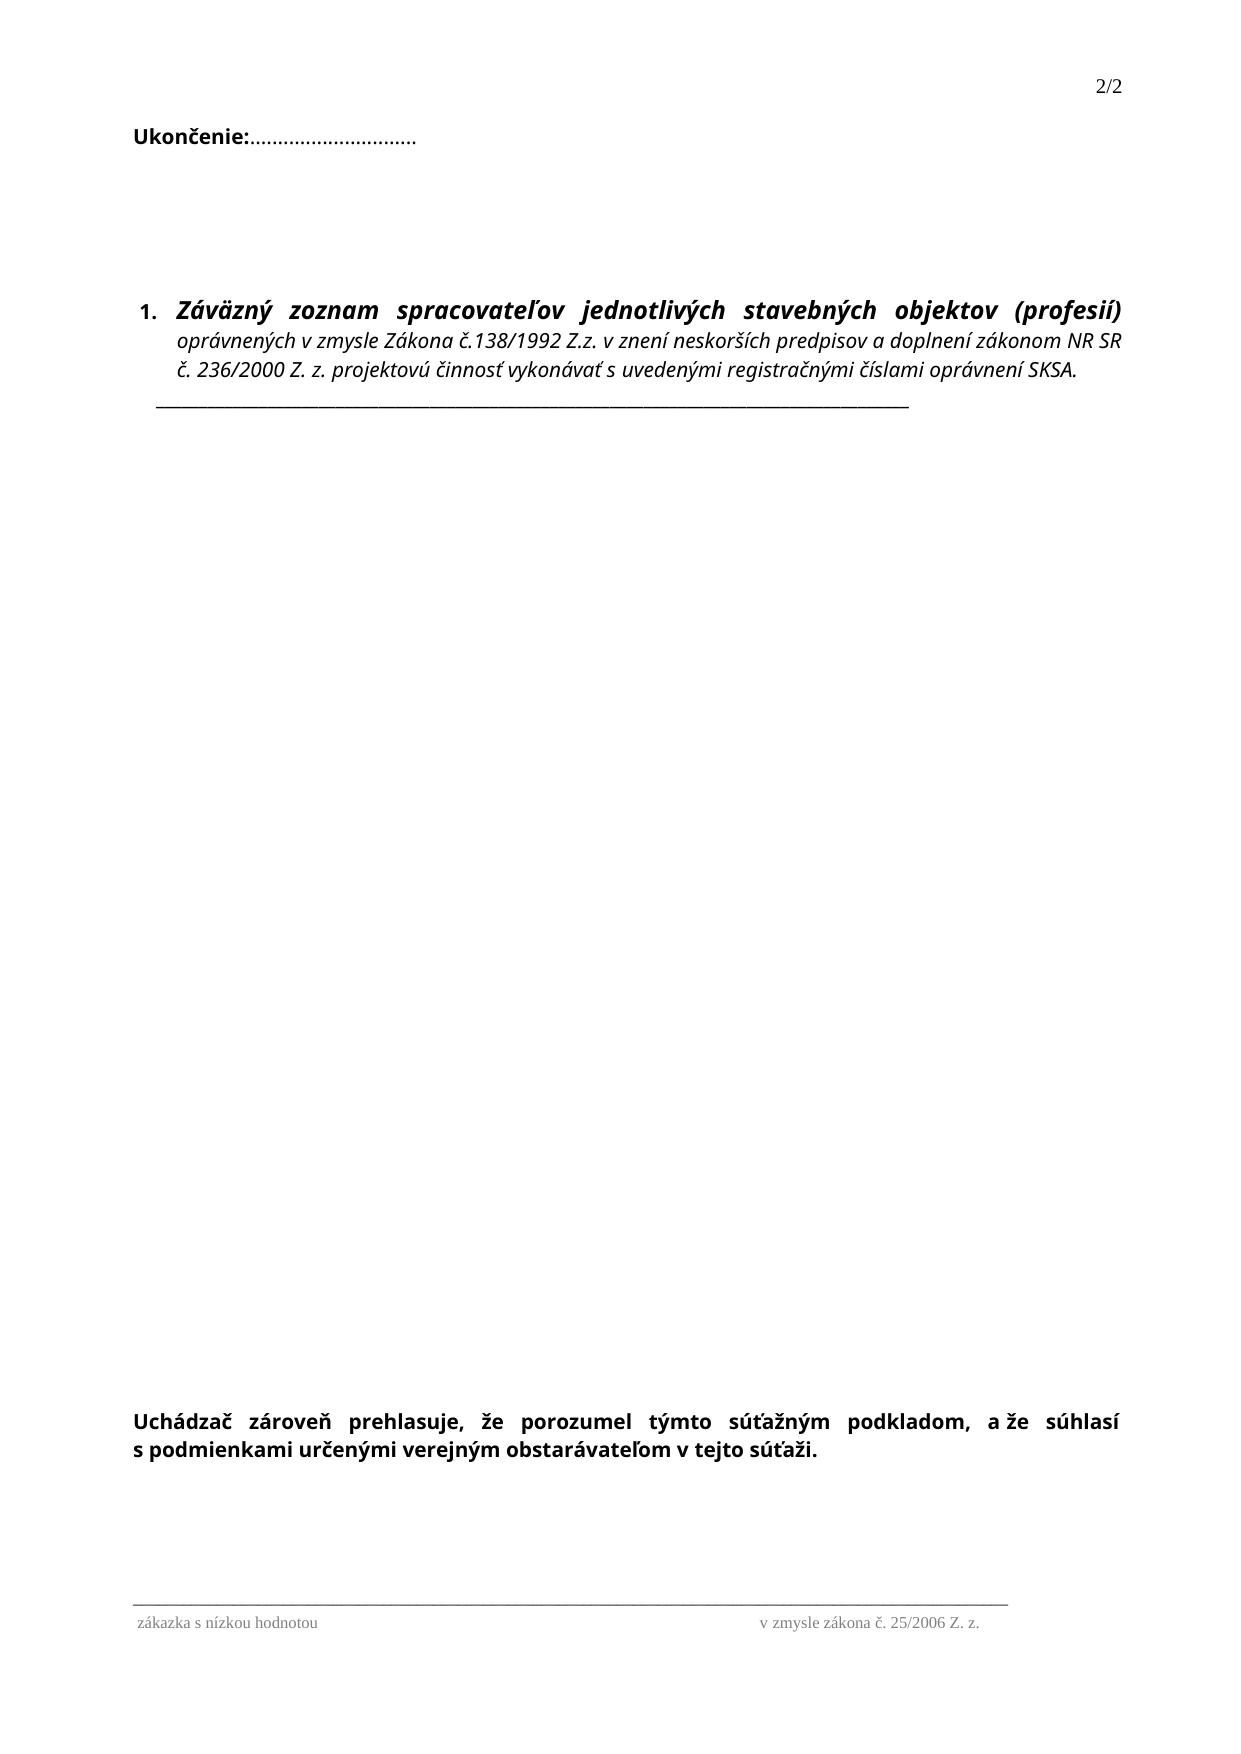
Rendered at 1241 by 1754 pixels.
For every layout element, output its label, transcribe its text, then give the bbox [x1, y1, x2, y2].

text Ukončenie:.............................. [133, 122, 1119, 150]
text ________________________________________________________________________________________ [133, 383, 1122, 412]
text Uchádzač zároveň prehlasuje, že porozumel týmto súťažným podkladom, a že súhlasí s podmienkami určenými verejným obstarávateľom v tejto súťaži. [133, 1407, 1119, 1464]
list Záväzný zoznam spracovateľov jednotlivých stavebných objektov (profesií) oprávnených v zmysle Zákona č.138/1992 Z.z. v znení neskorších predpisov a doplnení zákonom NR SR č. 236/2000 Z. z. projektovú činnosť vykonávať s uvedenými registračnými číslami oprávnení SKSA. [139, 292, 1122, 383]
